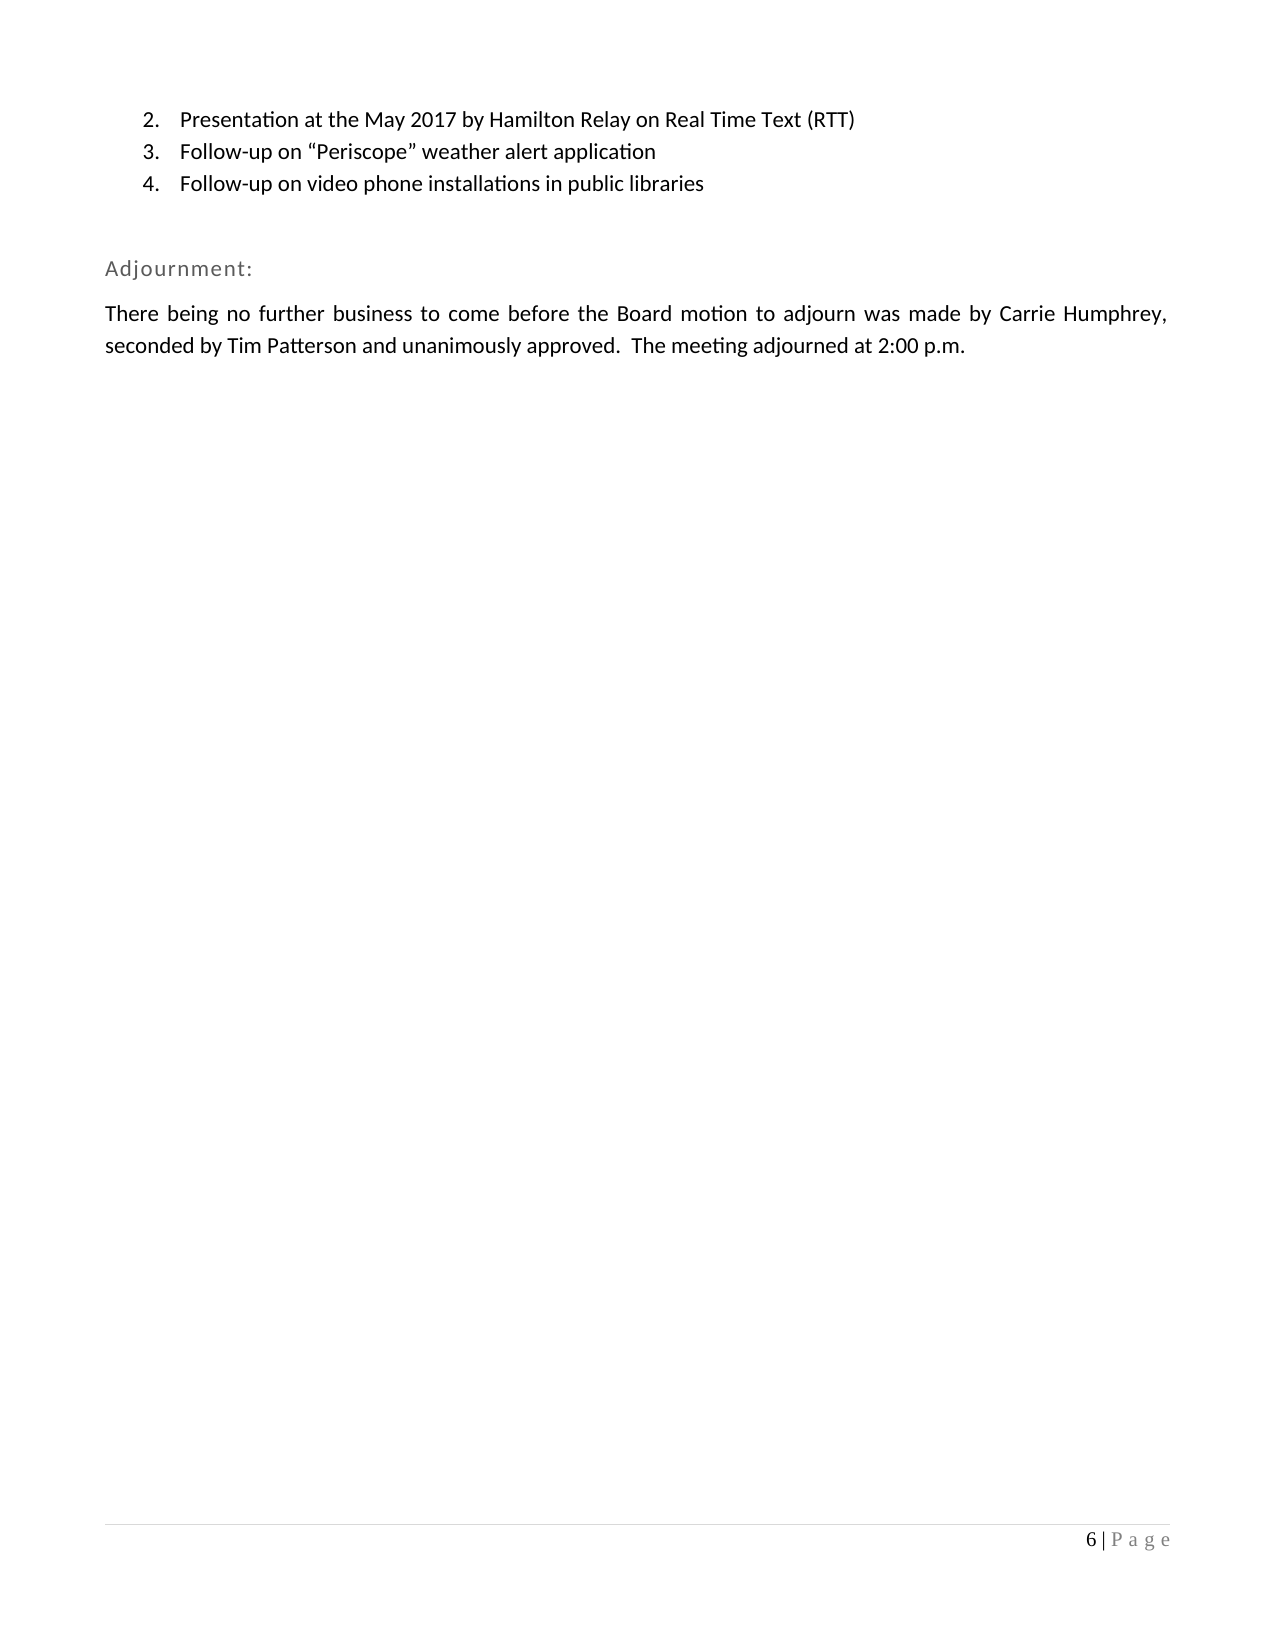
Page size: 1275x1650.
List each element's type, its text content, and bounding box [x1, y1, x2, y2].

list Presentation at the May 2017 by Hamilton Relay on Real Time Text (RTT) [142, 105, 1170, 133]
list Follow-up on video phone installations in public libraries [142, 169, 1170, 197]
list Follow-up on “Periscope” weather alert application [142, 137, 1170, 165]
subtitle Adjournment: [105, 254, 1170, 283]
text There being no further business to come before the Board motion to adjourn was made by Carrie Humphrey, seconded by Tim Patterson and unanimously approved. The meeting adjourned at 2:00 p.m. [105, 299, 1170, 359]
